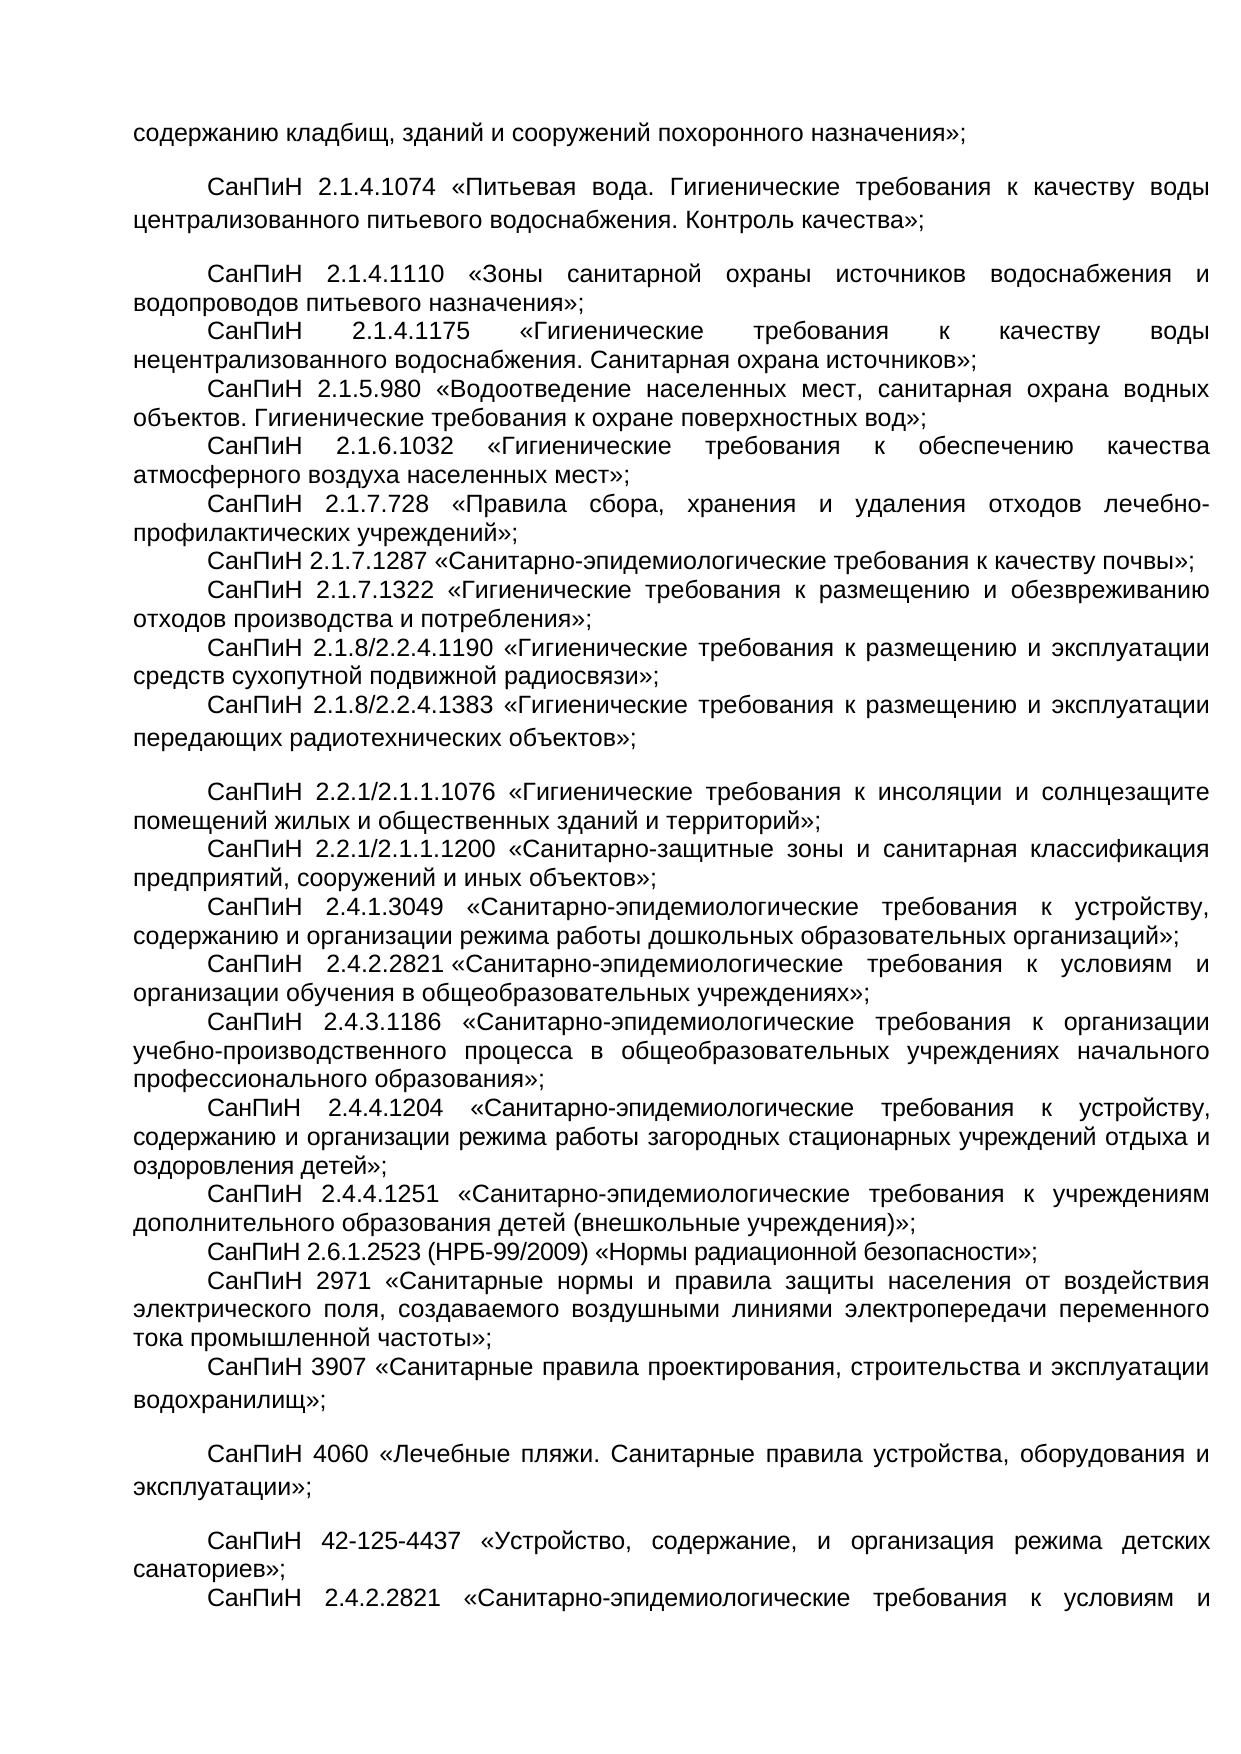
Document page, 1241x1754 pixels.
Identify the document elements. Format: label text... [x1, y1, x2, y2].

text СанПиН 2.1.4.1175 «Гигиенические требования к качеству воды нецентрализованного водоснабжения. Санитарная охрана источников»; [133, 316, 1211, 374]
text СанПиН 3907 «Санитарные правила проектирования, строительства и эксплуатации водохранилищ»; [133, 1352, 1211, 1414]
text СанПиН 4060 «Лечебные пляжи. Санитарные правила устройства, оборудования и эксплуатации»; [133, 1439, 1211, 1501]
text СанПиН 2.4.4.1251 «Санитарно-эпидемиологические требования к учреждениям дополнительного образования детей (внешкольные учреждения)»; [133, 1179, 1211, 1237]
text СанПиН 2.1.5.980 «Водоотведение населенных мест, санитарная охрана водных объектов. Гигиенические требования к охране поверхностных вод»; [133, 374, 1211, 431]
text СанПиН 2.1.7.1322 «Гигиенические требования к размещению и обезвреживанию отходов производства и потребления»; [133, 575, 1211, 633]
text СанПиН 42-125-4437 «Устройство, содержание, и организация режима детских санаториев»; [133, 1526, 1211, 1583]
text СанПиН 2.4.1.3049 «Санитарно-эпидемиологические требования к устройству, содержанию и организации режима работы дошкольных образовательных организаций»; [133, 892, 1211, 949]
text СанПиН 2.2.1/2.1.1.1076 «Гигиенические требования к инсоляции и солнцезащите помещений жилых и общественных зданий и территорий»; [133, 777, 1211, 834]
text СанПиН 2.1.6.1032 «Гигиенические требования к обеспечению качества атмосферного воздуха населенных мест»; [133, 431, 1211, 489]
text СанПиН 2.1.8/2.2.4.1383 «Гигиенические требования к размещению и эксплуатации передающих радиотехнических объектов»; [133, 690, 1211, 752]
text СанПиН 2.1.7.728 «Правила сбора, хранения и удаления отходов лечебно-профилактических учреждений»; [133, 489, 1211, 546]
text СанПиН 2.1.8/2.2.4.1190 «Гигиенические требования к размещению и эксплуатации средств сухопутной подвижной радиосвязи»; [133, 633, 1211, 690]
text СанПиН 2.1.4.1074 «Питьевая вода. Гигиенические требования к качеству воды централизованного питьевого водоснабжения. Контроль качества»; [133, 172, 1211, 234]
text СанПиН 2.1.7.1287 «Санитарно-эпидемиологические требования к качеству почвы»; [133, 546, 1211, 575]
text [133, 118, 1211, 147]
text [133, 1583, 1211, 1612]
text СанПиН 2971 «Санитарные нормы и правила защиты населения от воздействия электрического поля, создаваемого воздушными линиями электропередачи переменного тока промышленной частоты»; [133, 1266, 1211, 1352]
text СанПиН 2.4.4.1204 «Санитарно-эпидемиологические требования к устройству, содержанию и организации режима работы загородных стационарных учреждений отдыха и оздоровления детей»; [133, 1093, 1211, 1179]
text СанПиН 2.1.4.1110 «Зоны санитарной охраны источников водоснабжения и водопроводов питьевого назначения»; [133, 259, 1211, 316]
text СанПиН 2.4.3.1186 «Санитарно-эпидемиологические требования к организации учебно-производственного процесса в общеобразовательных учреждениях начального профессионального образования»; [133, 1007, 1211, 1093]
text СанПиН 2.2.1/2.1.1.1200 «Санитарно-защитные зоны и санитарная классификация предприятий, сооружений и иных объектов»; [133, 834, 1211, 892]
text СанПиН 2.6.1.2523 (НРБ-99/2009) «Нормы радиационной безопасности»; [133, 1237, 1211, 1266]
text СанПиН 2.4.2.2821 «Санитарно-эпидемиологические требования к условиям и организации обучения в общеобразовательных учреждениях»; [133, 949, 1211, 1007]
